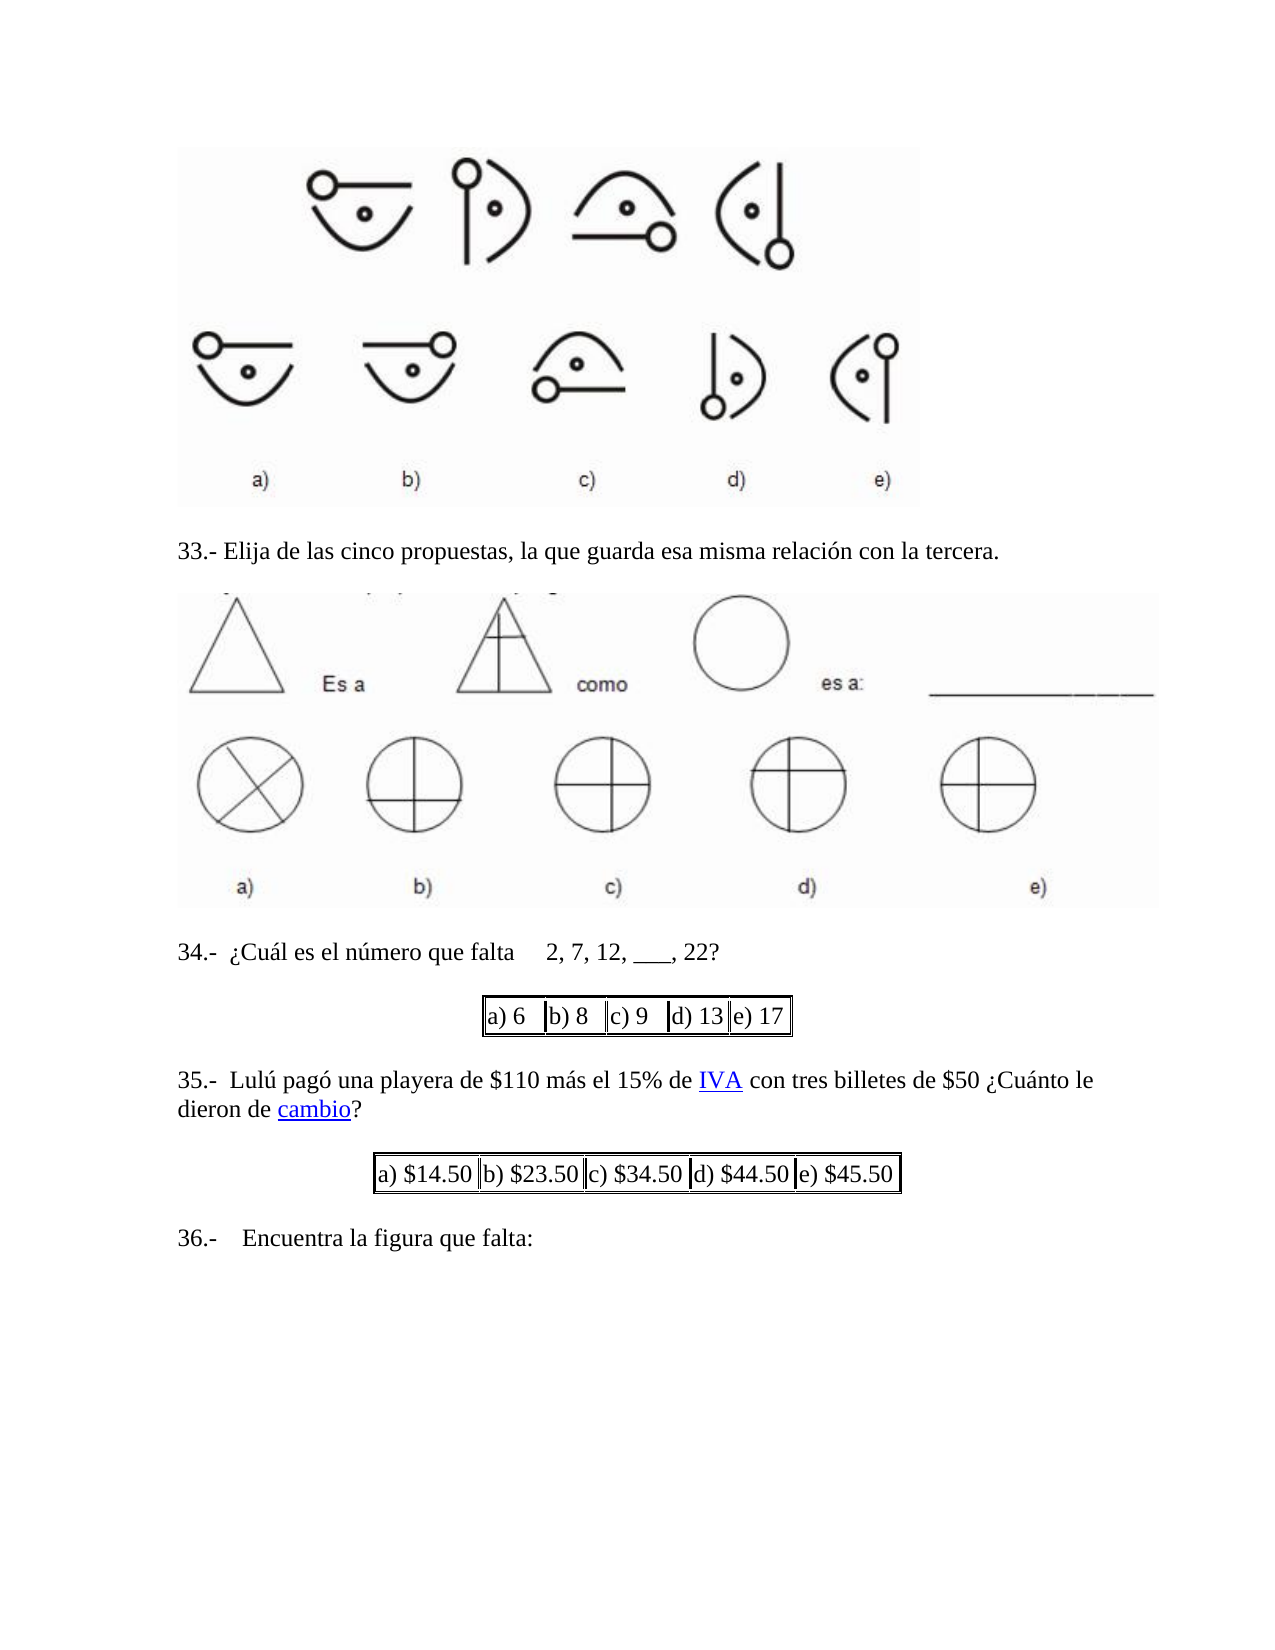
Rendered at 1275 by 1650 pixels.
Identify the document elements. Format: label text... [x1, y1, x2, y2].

table_header b) $23.50 [480, 1154, 585, 1191]
picture [177, 147, 921, 507]
table_header d) $44.50 [690, 1156, 795, 1191]
text 33.- Elija de las cinco propuestas, la que guarda esa misma relación con la tercera. [177, 536, 1098, 565]
picture [177, 593, 1160, 908]
table_header a) 6 [486, 998, 545, 1033]
table_header e) 17 [730, 998, 790, 1033]
text 36.- Encuentra la figura que falta: [177, 1223, 1098, 1252]
table_header b) 8 [545, 998, 607, 1033]
text 34.- ¿Cuál es el número que falta 2, 7, 12, ___, 22? [177, 937, 1098, 966]
text 35.- Lulú pagó una playera de $110 más el 15% de IVA con tres billetes de $50 ¿Cuánto le dieron de cambio? [177, 1066, 1098, 1123]
table_header e) $45.50 [795, 1156, 899, 1191]
table_header c) 9 [607, 998, 668, 1033]
table_header a) $14.50 [376, 1156, 480, 1191]
table_header d) 13 [668, 998, 730, 1033]
table_header c) $34.50 [585, 1154, 690, 1191]
